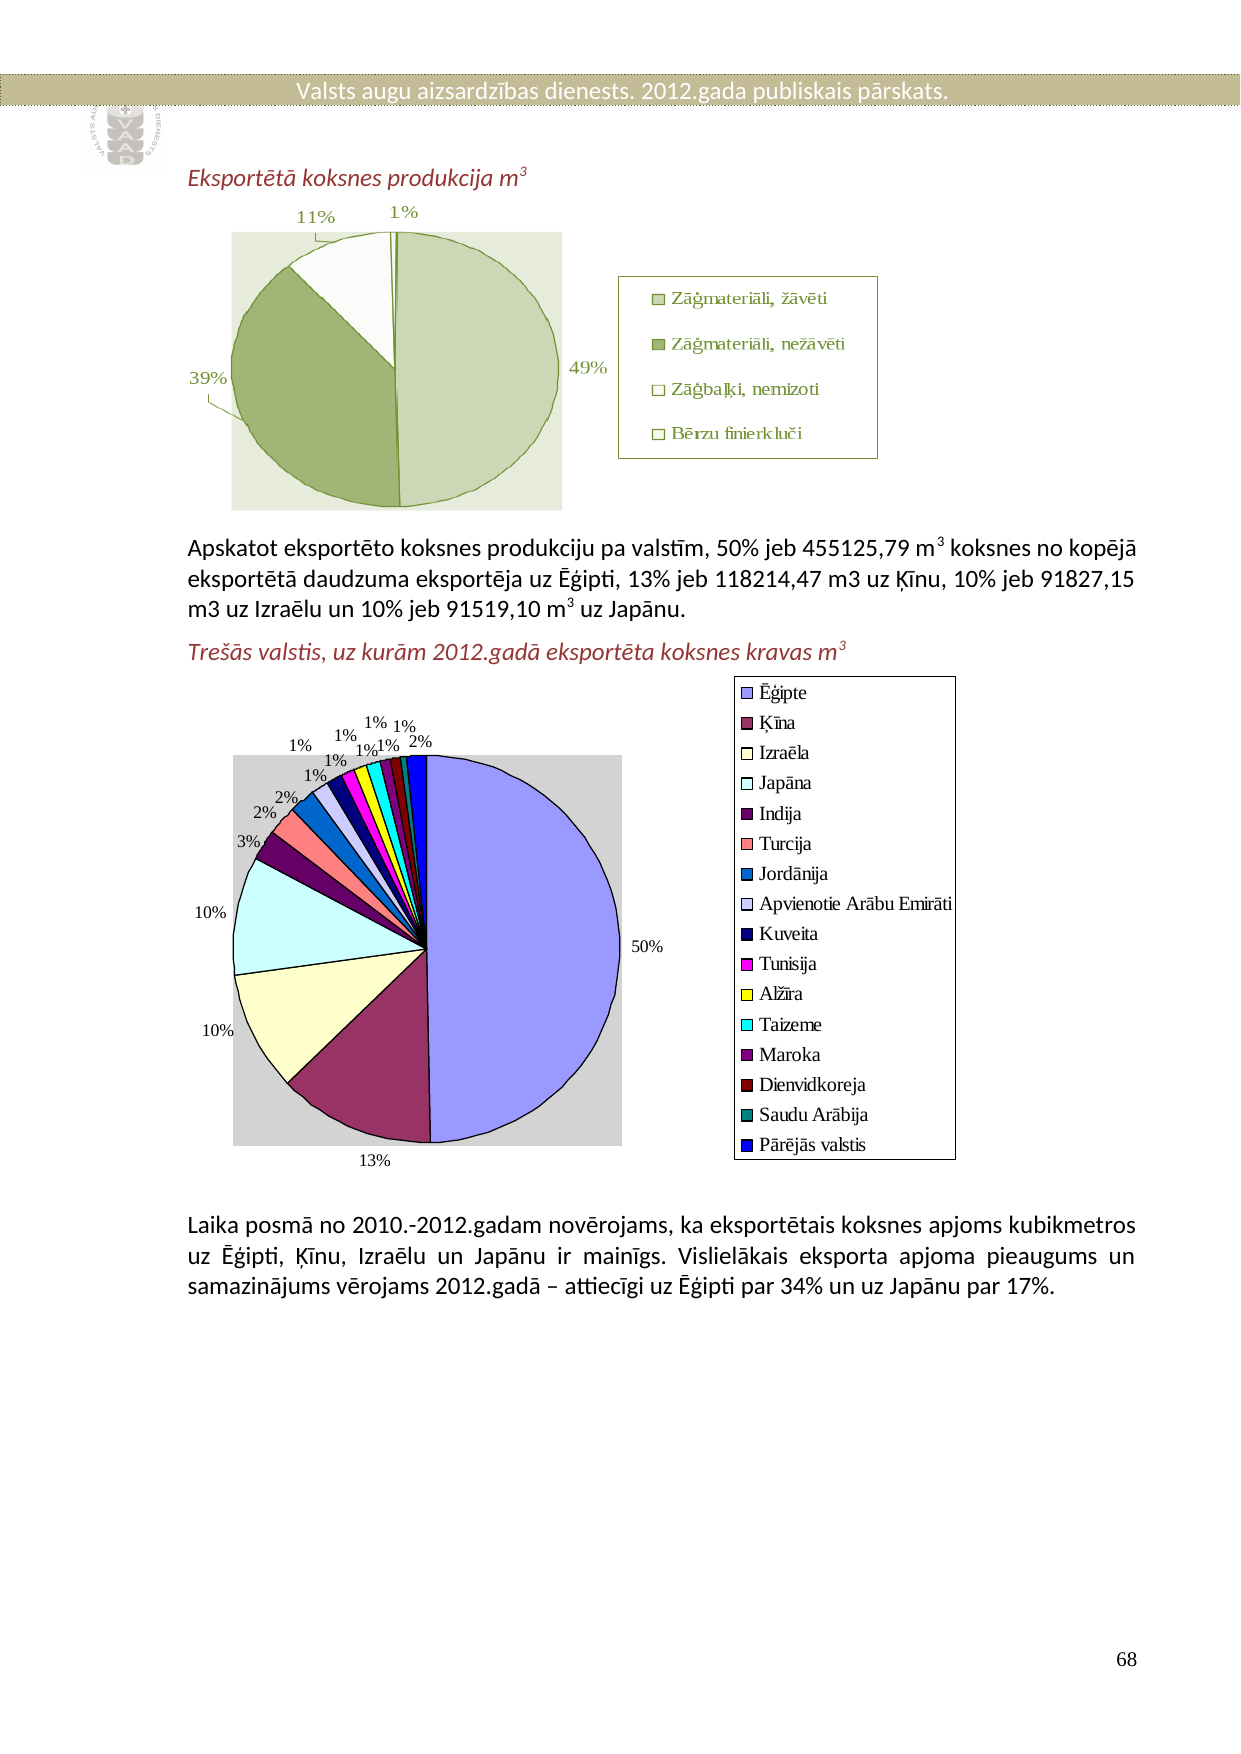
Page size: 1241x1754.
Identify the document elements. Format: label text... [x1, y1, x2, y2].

text Apskatot eksportēto koksnes produkciju pa valstīm, 50% jeb 455125,79 m3 koksnes no kopējā eksportētā daudzuma eksportēja uz Ēģipti, 13% jeb 118214,47 m3 uz Ķīnu, 10% jeb 91827,15 m3 uz Izraēlu un 10% jeb 91519,10 m3 uz Japānu. [187, 532, 1137, 624]
text Trešās valstis, uz kurām 2012.gadā eksportēta koksnes kravas m3 [187, 636, 1137, 667]
text Eksportētā koksnes produkcija m3 [187, 162, 1137, 193]
text Laika posmā no 2010.-2012.gadam novērojams, ka eksportētais koksnes apjoms kubikmetros uz Ēģipti, Ķīnu, Izraēlu un Japānu ir mainīgs. Vislielākais eksporta apjoma pieaugums un samazinājums vērojams 2012.gadā – attiecīgi uz Ēģipti par 34% un uz Japānu par 17%. [187, 1209, 1137, 1301]
